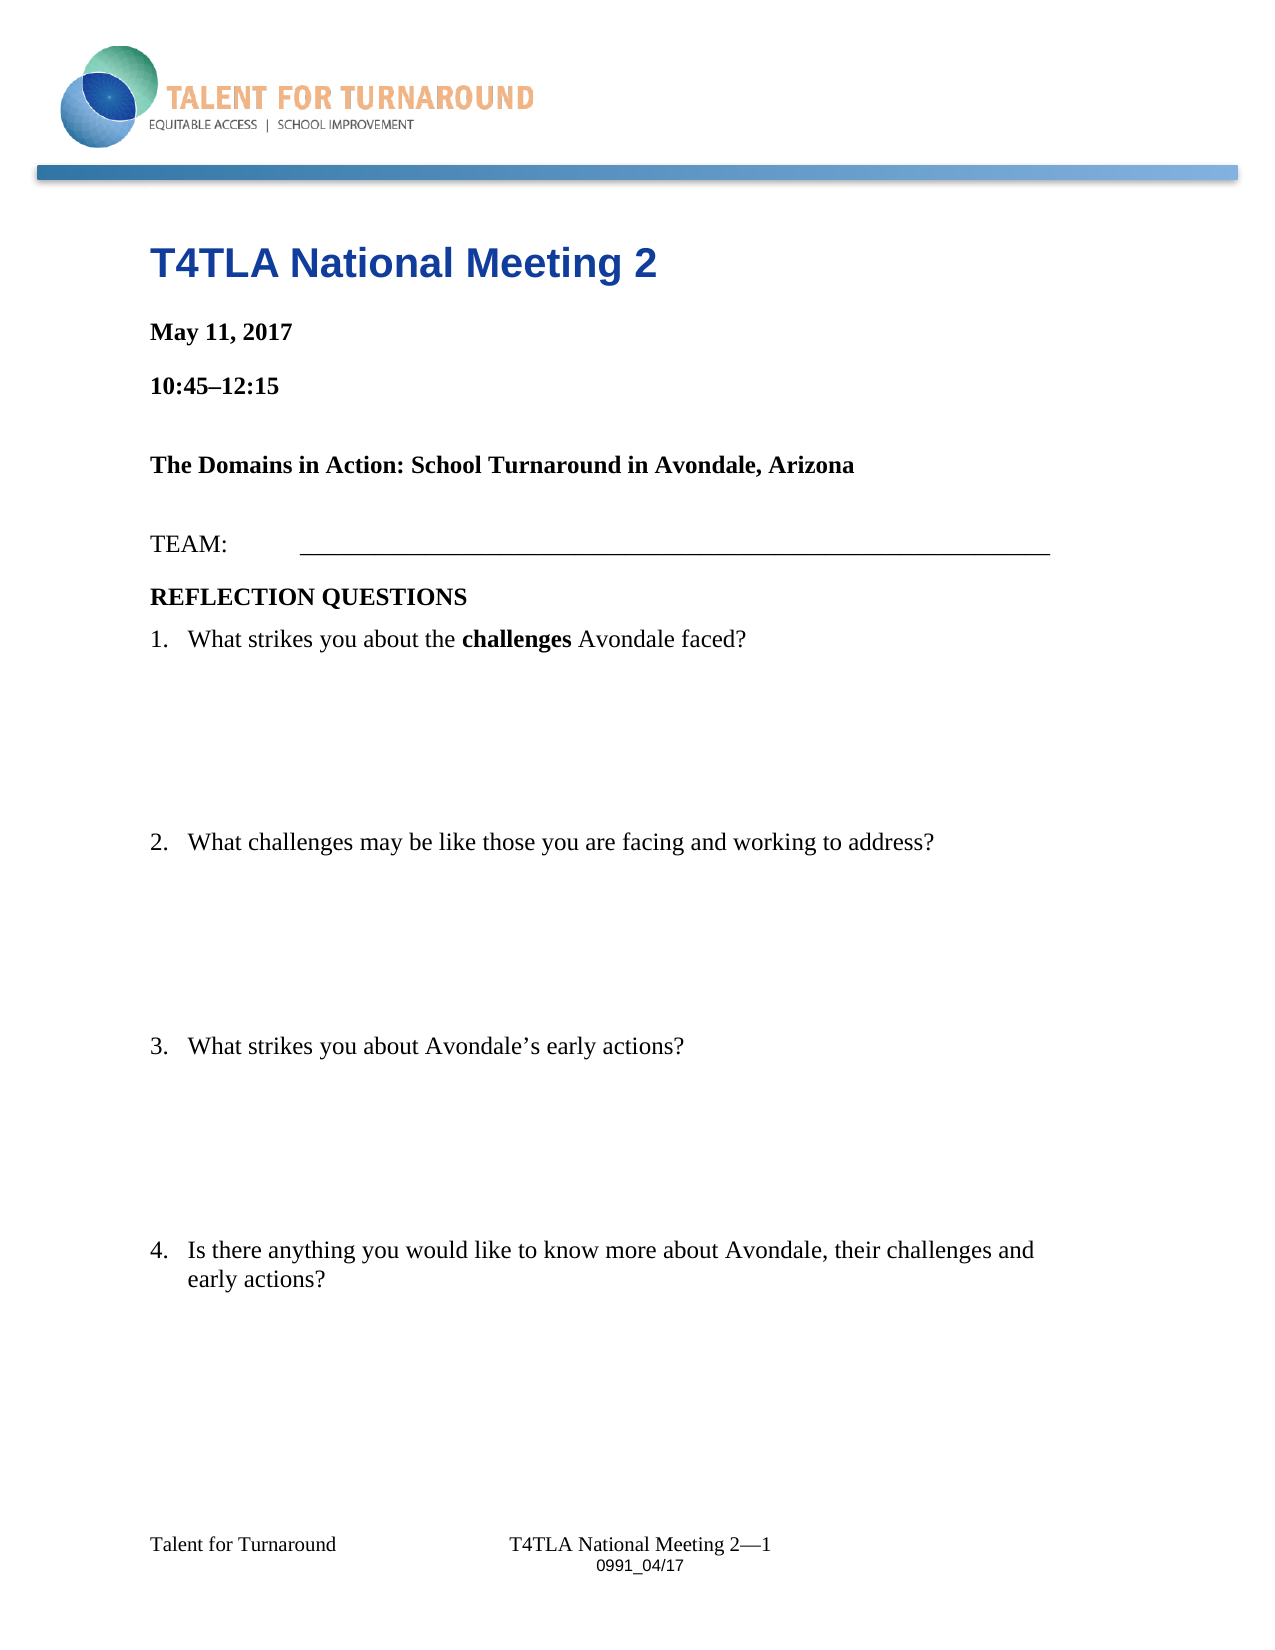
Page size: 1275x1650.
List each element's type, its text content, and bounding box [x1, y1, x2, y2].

list What challenges may be like those you are facing and working to address? [150, 827, 1125, 856]
list Is there anything you would like to know more about Avondale, their challenges and early actions? [150, 1235, 1125, 1292]
text 10:45–12:15 [150, 371, 1125, 400]
text May 11, 2017 [150, 317, 1125, 346]
list What strikes you about Avondale’s early actions? [150, 1031, 1125, 1060]
text REFLECTION QUESTIONS [150, 582, 1125, 611]
list What strikes you about the challenges Avondale faced? [150, 624, 1125, 652]
text The Domains in Action: School Turnaround in Avondale, Arizona [150, 450, 1125, 479]
picture [60, 46, 534, 148]
text TEAM: ____________________________________________________________ [150, 529, 1125, 557]
subtitle T4TLA National Meeting 2 [150, 238, 1125, 286]
